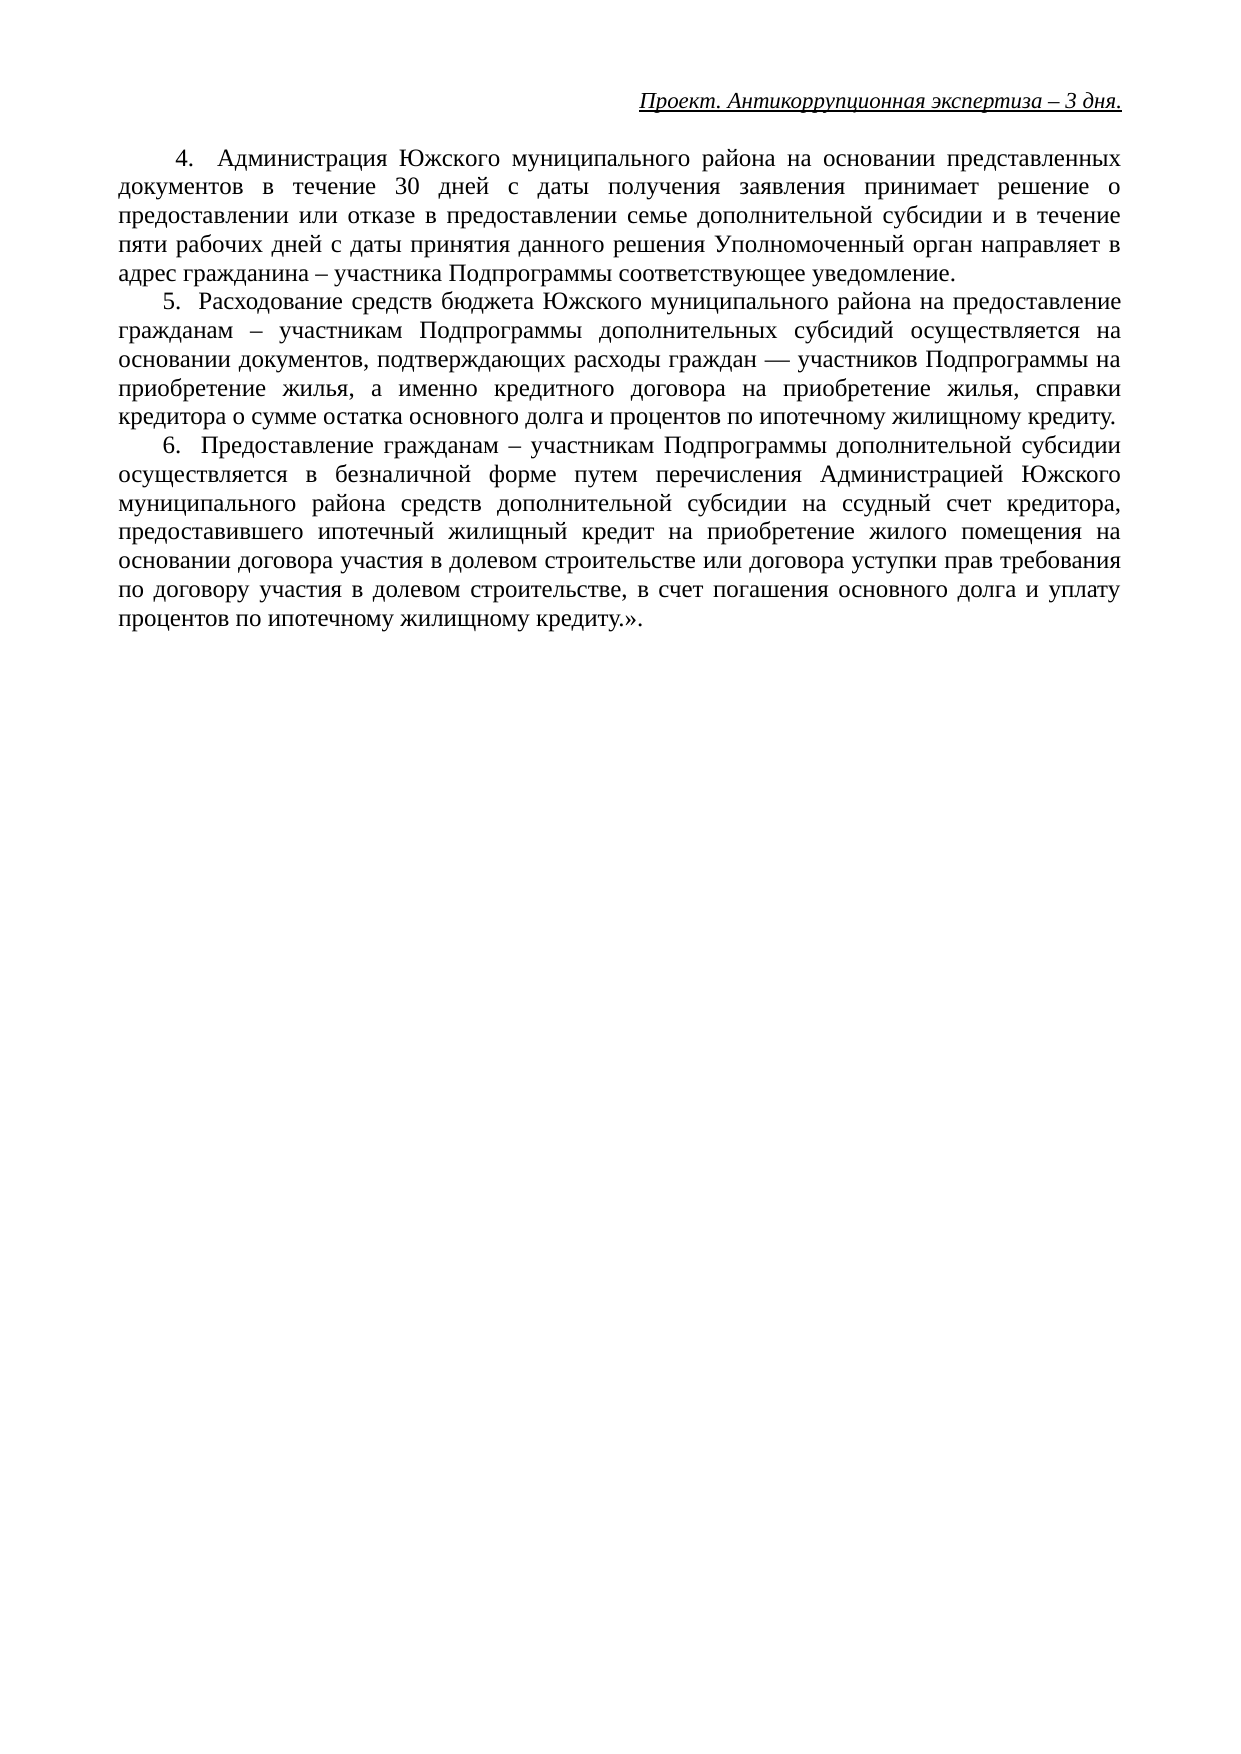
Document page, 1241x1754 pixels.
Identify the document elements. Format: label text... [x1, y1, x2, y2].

text 4. Администрация Южского муниципального района на основании представленных документов в течение 30 дней с даты получения заявления принимает решение о предоставлении или отказе в предоставлении семье дополнительной субсидии и в течение пяти рабочих дней с даты принятия данного решения Уполномоченный орган направляет в адрес гражданина – участника Подпрограммы соответствующее уведомление. [118, 143, 1122, 286]
text 5. Расходование средств бюджета Южского муниципального района на предоставление гражданам – участникам Подпрограммы дополнительных субсидий осуществляется на основании документов, подтверждающих расходы граждан — участников Подпрограммы на приобретение жилья, а именно кредитного договора на приобретение жилья, справки кредитора о сумме остатка основного долга и процентов по ипотечному жилищному кредиту. [118, 286, 1122, 430]
text 6. Предоставление гражданам – участникам Подпрограммы дополнительной субсидии осуществляется в безналичной форме путем перечисления Администрацией Южского муниципального района средств дополнительной субсидии на ссудный счет кредитора, предоставившего ипотечный жилищный кредит на приобретение жилого помещения на основании договора участия в долевом строительстве или договора уступки прав требования по договору участия в долевом строительстве, в счет погашения основного долга и уплату процентов по ипотечному жилищному кредиту.». [118, 430, 1122, 631]
